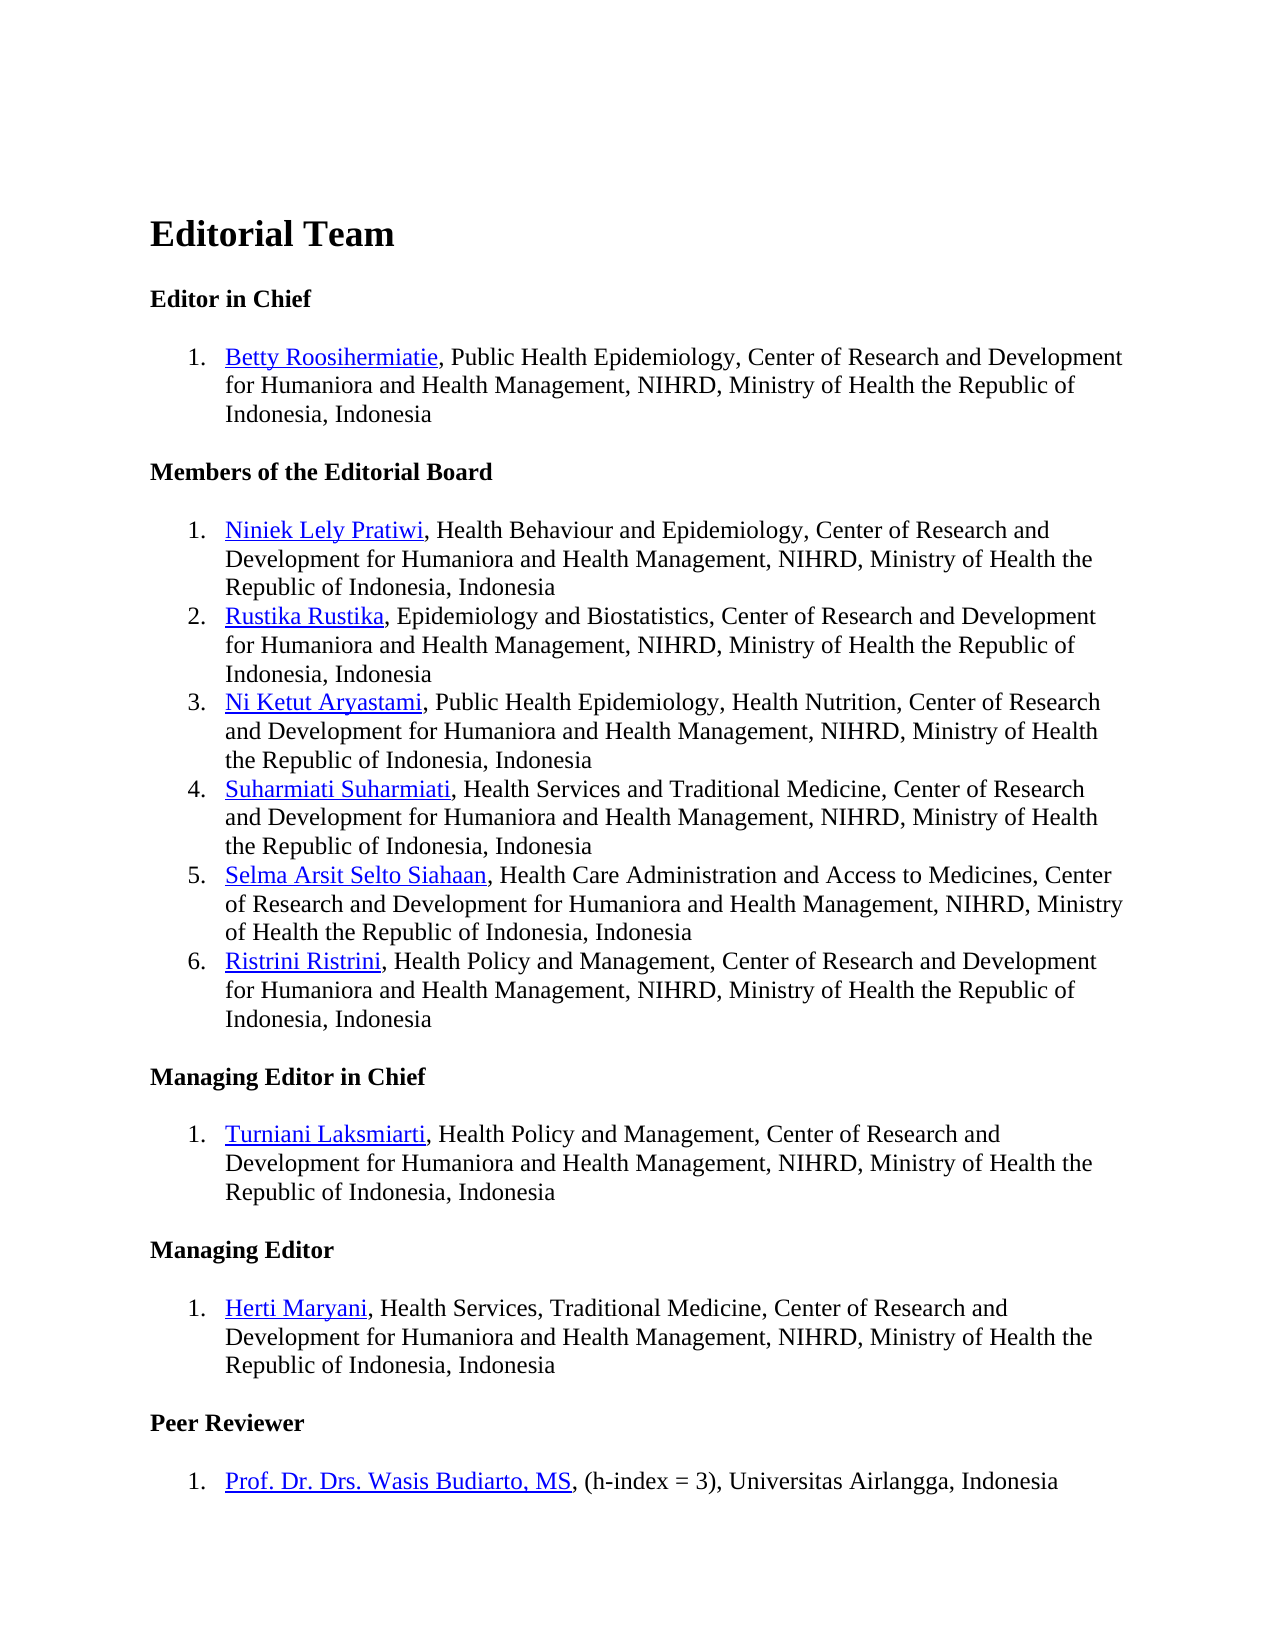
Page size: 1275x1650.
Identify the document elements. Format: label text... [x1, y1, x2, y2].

text Managing Editor [150, 1235, 1125, 1264]
list Betty Roosihermiatie, Public Health Epidemiology, Center of Research and Development for Humaniora and Health Management, NIHRD, Ministry of Health the Republic of Indonesia, Indonesia [187, 342, 1125, 428]
list Niniek Lely Pratiwi, Health Behaviour and Epidemiology, Center of Research and Development for Humaniora and Health Management, NIHRD, Ministry of Health the Republic of Indonesia, Indonesia [187, 515, 1125, 601]
text Managing Editor in Chief [150, 1062, 1125, 1090]
list Suharmiati Suharmiati, Health Services and Traditional Medicine, Center of Research and Development for Humaniora and Health Management, NIHRD, Ministry of Health the Republic of Indonesia, Indonesia [187, 774, 1125, 860]
list Ni Ketut Aryastami, Public Health Epidemiology, Health Nutrition, Center of Research and Development for Humaniora and Health Management, NIHRD, Ministry of Health the Republic of Indonesia, Indonesia [187, 687, 1125, 774]
text Members of the Editorial Board [150, 457, 1125, 486]
list Prof. Dr. Drs. Wasis Budiarto, MS, (h-index = 3), Universitas Airlangga, Indonesia [187, 1466, 1125, 1495]
text Editorial Team [150, 211, 1125, 254]
list Rustika Rustika, Epidemiology and Biostatistics, Center of Research and Development for Humaniora and Health Management, NIHRD, Ministry of Health the Republic of Indonesia, Indonesia [187, 601, 1125, 687]
text Peer Reviewer [150, 1408, 1125, 1437]
list Selma Arsit Selto Siahaan, Health Care Administration and Access to Medicines, Center of Research and Development for Humaniora and Health Management, NIHRD, Ministry of Health the Republic of Indonesia, Indonesia [187, 860, 1125, 946]
list Ristrini Ristrini, Health Policy and Management, Center of Research and Development for Humaniora and Health Management, NIHRD, Ministry of Health the Republic of Indonesia, Indonesia [187, 946, 1125, 1032]
list Turniani Laksmiarti, Health Policy and Management, Center of Research and Development for Humaniora and Health Management, NIHRD, Ministry of Health the Republic of Indonesia, Indonesia [187, 1119, 1125, 1206]
text Editor in Chief [150, 284, 1125, 312]
list Herti Maryani, Health Services, Traditional Medicine, Center of Research and Development for Humaniora and Health Management, NIHRD, Ministry of Health the Republic of Indonesia, Indonesia [187, 1293, 1125, 1379]
